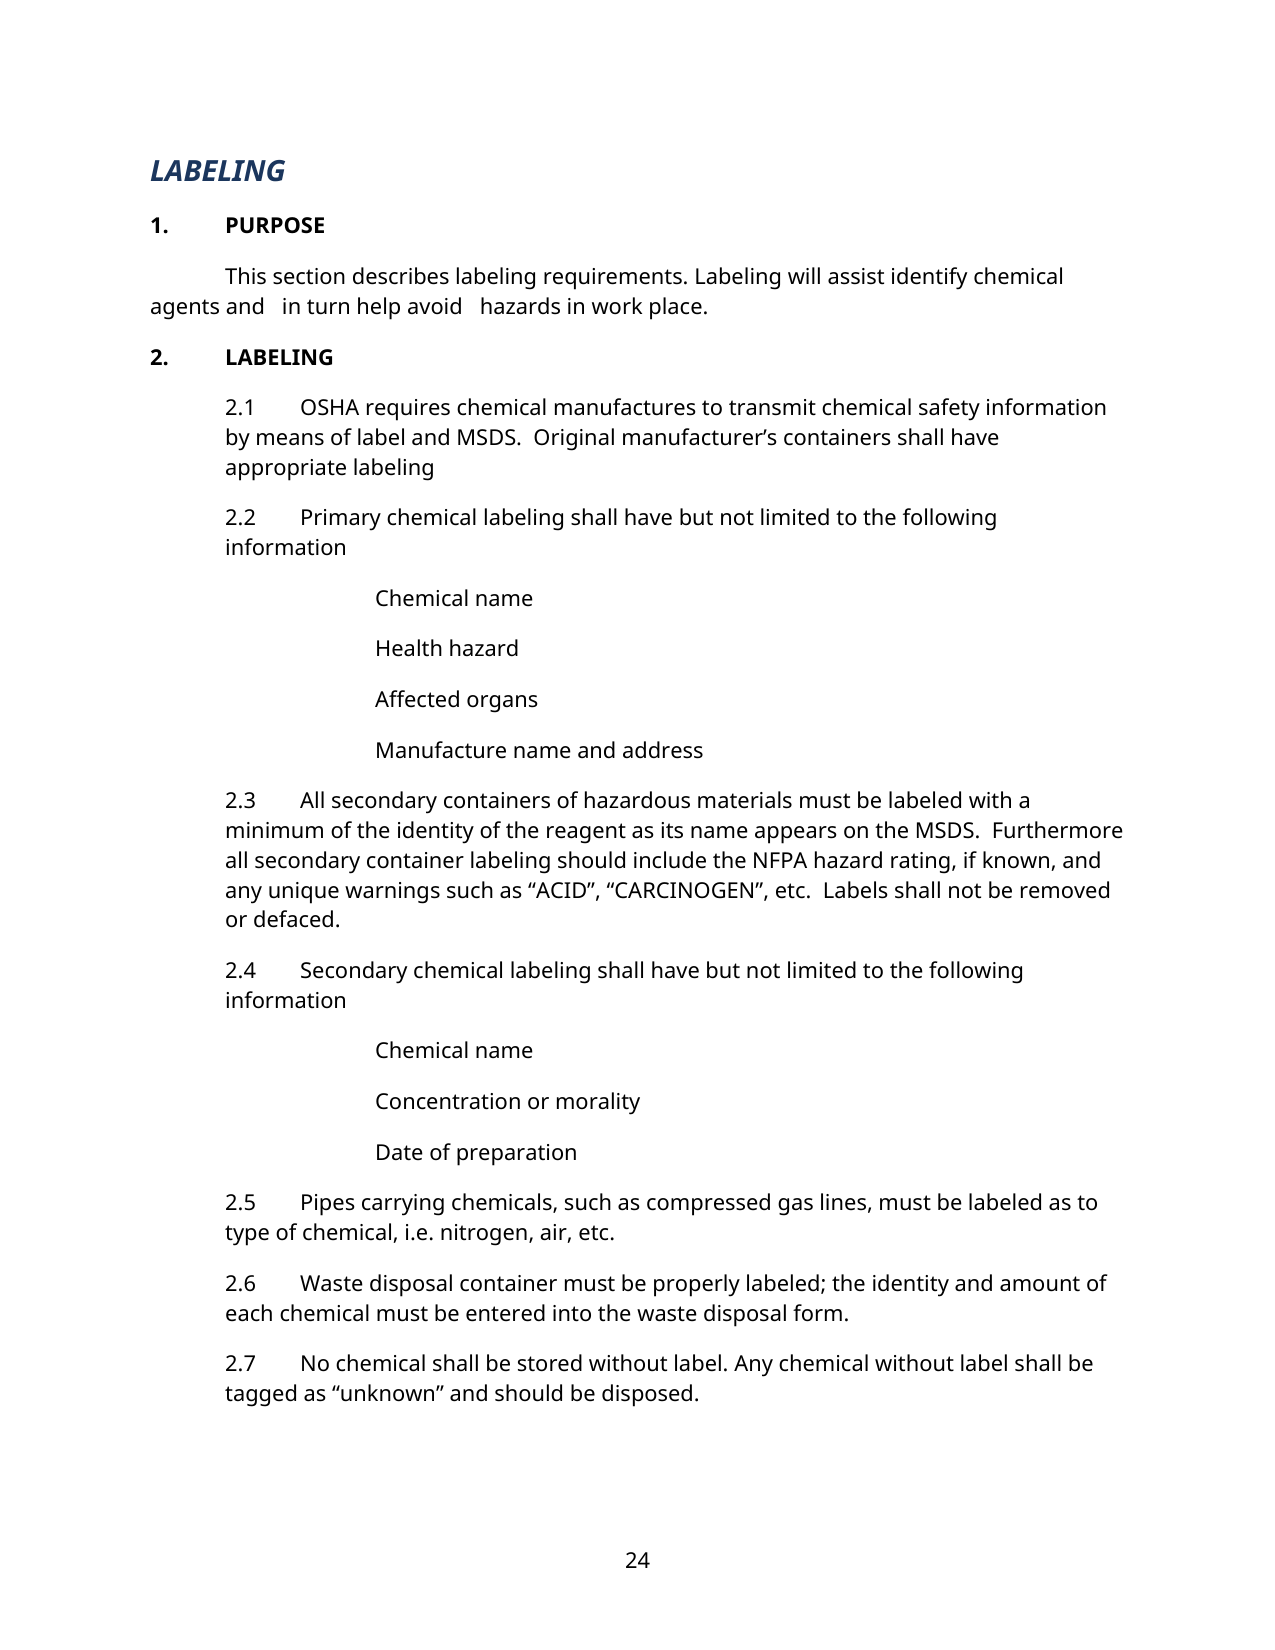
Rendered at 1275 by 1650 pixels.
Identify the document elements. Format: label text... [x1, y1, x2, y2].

text Concentration or morality [150, 1086, 1125, 1116]
text Affected organs [150, 684, 1125, 714]
subtitle 2. LABELING [150, 342, 1125, 371]
text This section describes labeling requirements. Labeling will assist identify chemical agents and in turn help avoid hazards in work place. [150, 261, 1125, 321]
text 2.1 OSHA requires chemical manufactures to transmit chemical safety information by means of label and MSDS. Original manufacturer’s containers shall have appropriate labeling [225, 392, 1125, 482]
text 2.2 Primary chemical labeling shall have but not limited to the following information [225, 502, 1125, 562]
text Date of preparation [150, 1137, 1125, 1167]
text Health hazard [150, 633, 1125, 663]
subtitle 1. PURPOSE [150, 211, 1125, 240]
text 2.4 Secondary chemical labeling shall have but not limited to the following information [225, 955, 1125, 1015]
text Manufacture name and address [150, 735, 1125, 764]
text 2.5 Pipes carrying chemicals, such as compressed gas lines, must be labeled as to type of chemical, i.e. nitrogen, air, etc. [225, 1187, 1125, 1247]
text 2.3 All secondary containers of hazardous materials must be labeled with a minimum of the identity of the reagent as its name appears on the MSDS. Furthermore all secondary container labeling should include the NFPA hazard rating, if known, and any unique warnings such as “ACID”, “CARCINOGEN”, etc. Labels shall not be removed or defaced. [225, 785, 1125, 934]
text 2.6 Waste disposal container must be properly labeled; the identity and amount of each chemical must be entered into the waste disposal form. [225, 1268, 1125, 1327]
subtitle LABELING [150, 150, 1125, 190]
text Chemical name [150, 1036, 1125, 1065]
text Chemical name [150, 583, 1125, 613]
text 2.7 No chemical shall be stored without label. Any chemical without label shall be tagged as “unknown” and should be disposed. [225, 1348, 1125, 1408]
